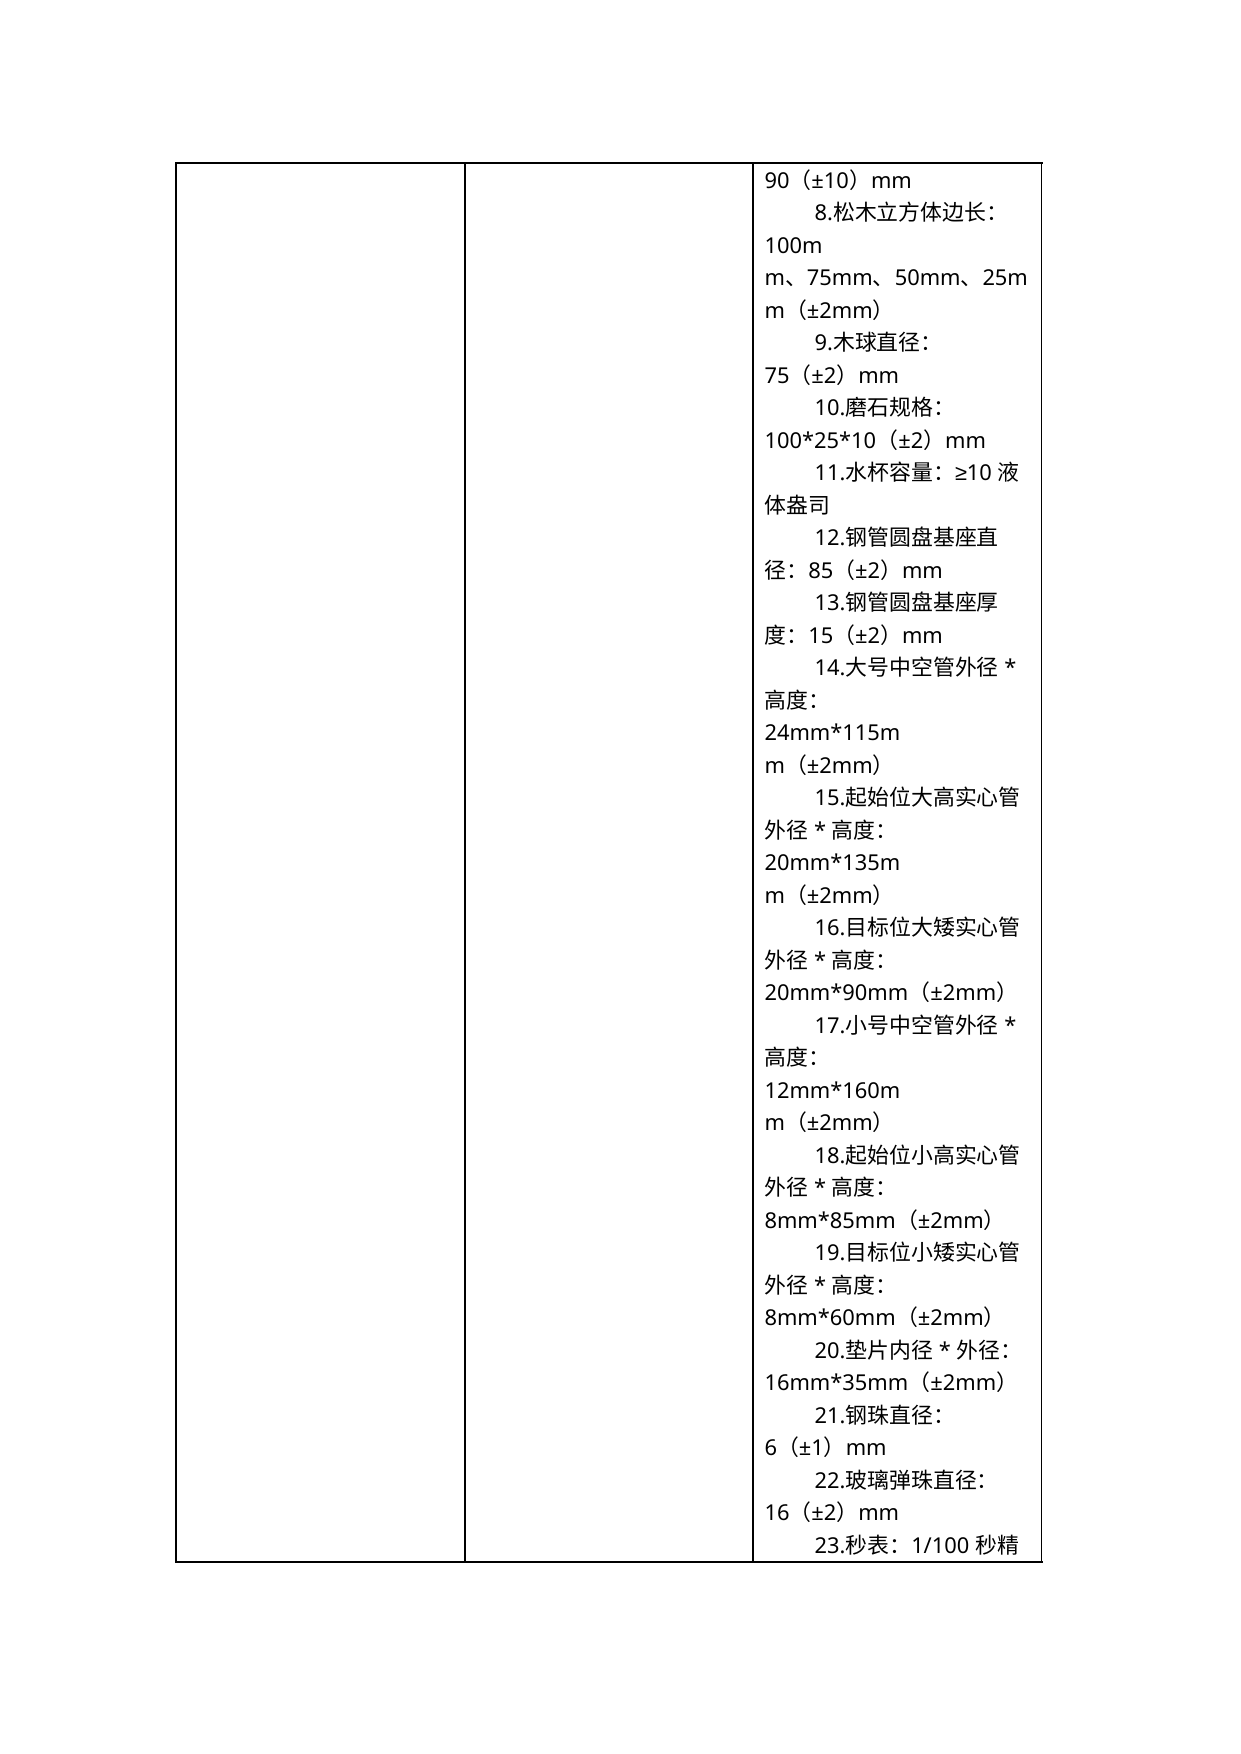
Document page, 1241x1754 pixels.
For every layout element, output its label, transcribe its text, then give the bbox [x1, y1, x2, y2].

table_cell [754, 164, 1041, 1561]
table_cell 1 [466, 164, 752, 1561]
table_cell ★ [177, 164, 464, 1561]
